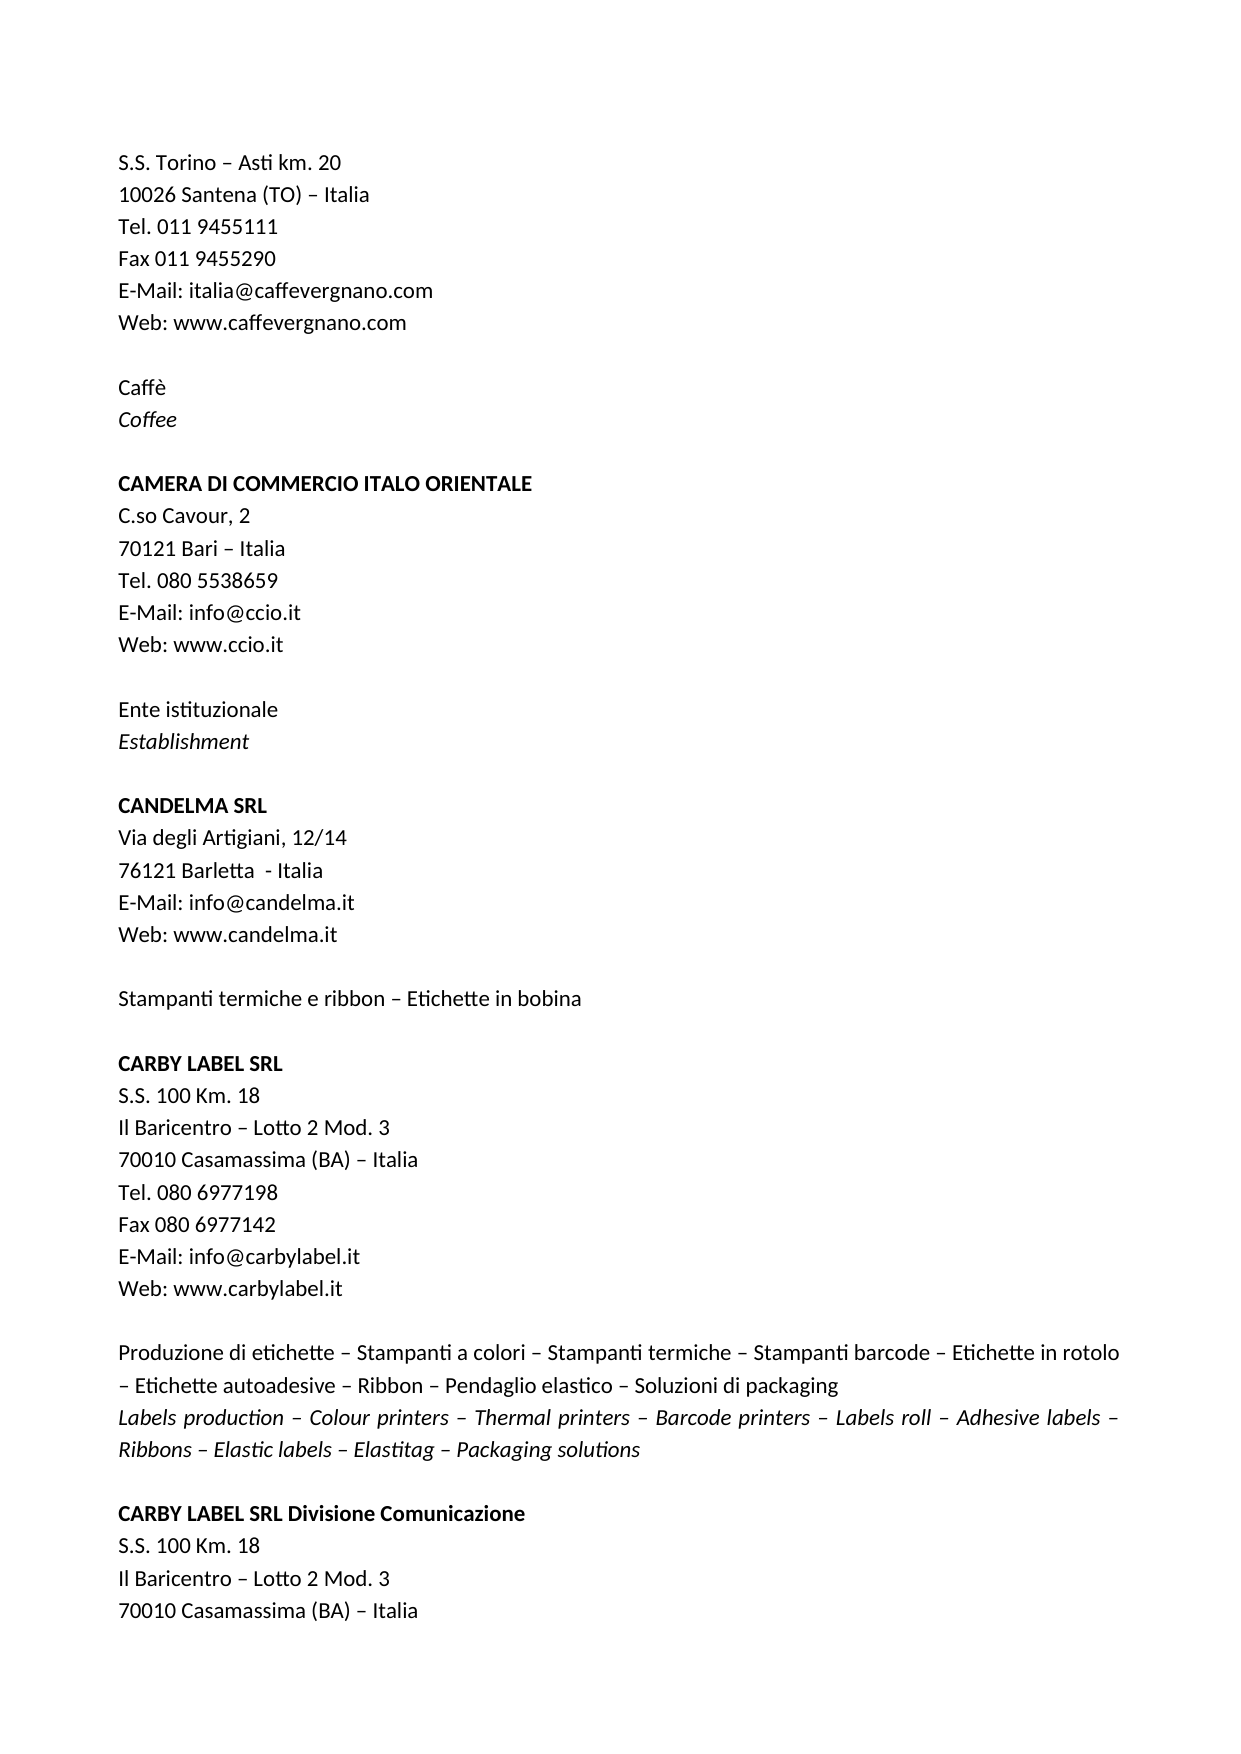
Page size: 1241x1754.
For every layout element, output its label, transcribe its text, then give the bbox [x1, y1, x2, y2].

text CANDELMA SRL [118, 791, 1122, 819]
text Produzione di etichette – Stampanti a colori – Stampanti termiche – Stampanti barcode – Etichette in rotolo – Etichette autoadesive – Ribbon – Pendaglio elastico – Soluzioni di packaging [118, 1338, 1122, 1399]
text Coffee [118, 405, 1122, 433]
text Tel. 011 9455111 [118, 212, 1122, 240]
text 70121 Bari – Italia [118, 534, 1122, 562]
text Web: www.carbylabel.it [118, 1274, 1122, 1302]
text Il Baricentro – Lotto 2 Mod. 3 [118, 1564, 1122, 1592]
text E-Mail: italia@caffevergnano.com [118, 276, 1122, 304]
text Tel. 080 6977198 [118, 1178, 1122, 1206]
text Web: www.candelma.it [118, 920, 1122, 948]
text Web: www.ccio.it [118, 630, 1122, 658]
text E-Mail: info@ccio.it [118, 598, 1122, 626]
text 70010 Casamassima (BA) – Italia [118, 1145, 1122, 1173]
text Labels production – Colour printers – Thermal printers – Barcode printers – Labels roll – Adhesive labels – Ribbons – Elastic labels – Elastitag – Packaging solutions [118, 1403, 1122, 1463]
text 10026 Santena (TO) – Italia [118, 180, 1122, 208]
text E-Mail: info@candelma.it [118, 888, 1122, 916]
text S.S. 100 Km. 18 [118, 1081, 1122, 1109]
text Web: www.caffevergnano.com [118, 308, 1122, 337]
text Il Baricentro – Lotto 2 Mod. 3 [118, 1113, 1122, 1141]
text Tel. 080 5538659 [118, 566, 1122, 594]
text Ente istituzionale [118, 695, 1122, 723]
text CARBY LABEL SRL Divisione Comunicazione [118, 1499, 1122, 1527]
text Fax 080 6977142 [118, 1210, 1122, 1238]
text Establishment [118, 727, 1122, 755]
text S.S. 100 Km. 18 [118, 1532, 1122, 1560]
text Caffè [118, 373, 1122, 401]
text E-Mail: info@carbylabel.it [118, 1242, 1122, 1270]
text 76121 Barletta - Italia [118, 856, 1122, 884]
text CARBY LABEL SRL [118, 1049, 1122, 1077]
text Stampanti termiche e ribbon – Etichette in bobina [118, 984, 1122, 1012]
text Fax 011 9455290 [118, 244, 1122, 272]
text CAMERA DI COMMERCIO ITALO ORIENTALE [118, 469, 1122, 497]
text S.S. Torino – Asti km. 20 [118, 148, 1122, 176]
text 70010 Casamassima (BA) – Italia [118, 1596, 1122, 1624]
text Via degli Artigiani, 12/14 [118, 823, 1122, 852]
text C.so Cavour, 2 [118, 502, 1122, 530]
